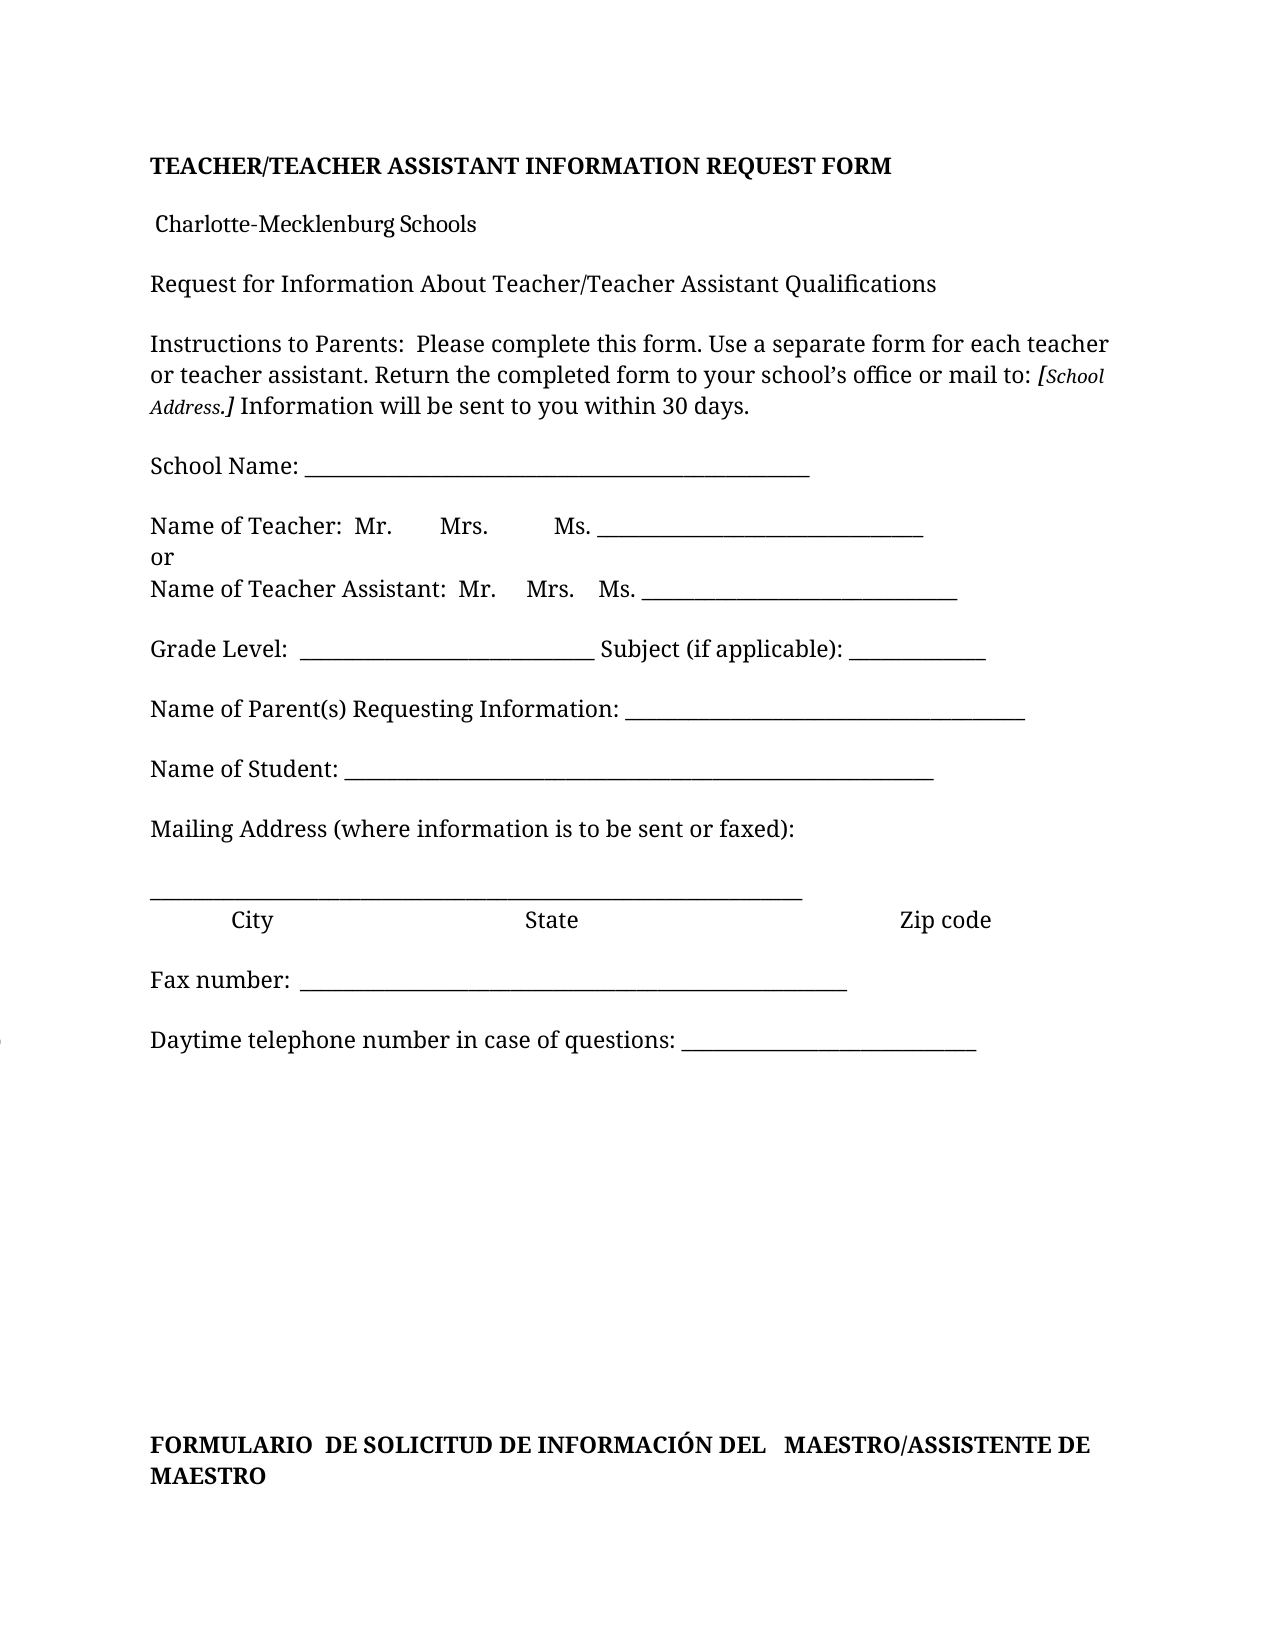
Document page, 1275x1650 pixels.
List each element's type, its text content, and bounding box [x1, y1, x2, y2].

text City City State Zip code [0, 904, 1125, 935]
text or [150, 541, 1125, 572]
text ________ ______________________________________________________________ [0, 872, 1125, 904]
text Charlotte-Mecklenburg Schools [150, 210, 1125, 239]
text Instructions t Instructions to Parents: Please complete this form. Use a separate form for each teacher or teacher assistant. Return the completed form to your school’s office or mail to: [School Address.] Information will be sent to you within 30 days. [0, 327, 1125, 421]
text Name of Pare Name of Parent(s) Requesting Information: ______________________________________ [0, 692, 1125, 724]
text Name of Teac Name of Teacher Assistant: Mr. Mrs. Ms. ______________________________ [0, 572, 1125, 604]
text Daytime telep Daytime telephone number in case of questions: ____________________________ [0, 1024, 1125, 1055]
text FORMULARIO DE SOLICITUD DE INFORMACIÓN DEL MAESTRO/ASSISTENTE DE MAESTRO [150, 1429, 1125, 1491]
text Name of Stud Name of Student: ________________________________________________________ [0, 752, 1125, 784]
text School Name: ________________________________________________ [150, 450, 1125, 481]
text TEACHER/TEACHER ASSISTANT INFORMATION REQUEST FORM [150, 150, 1125, 181]
text Mailing Address (where information is to be sent or faxed): [150, 812, 1125, 844]
text Request for Information About Teacher/Teacher Assistant Qualifications [150, 267, 1125, 299]
text Grade Lev Grade Level: ____________________________ Subject (if applicable): _____________ [0, 632, 1125, 664]
text Name of Teac Name of Teacher: Mr. Mrs. Ms. _______________________________ [0, 510, 1125, 541]
text Fax number: Fax number: ____________________________________________________ [0, 964, 1125, 995]
